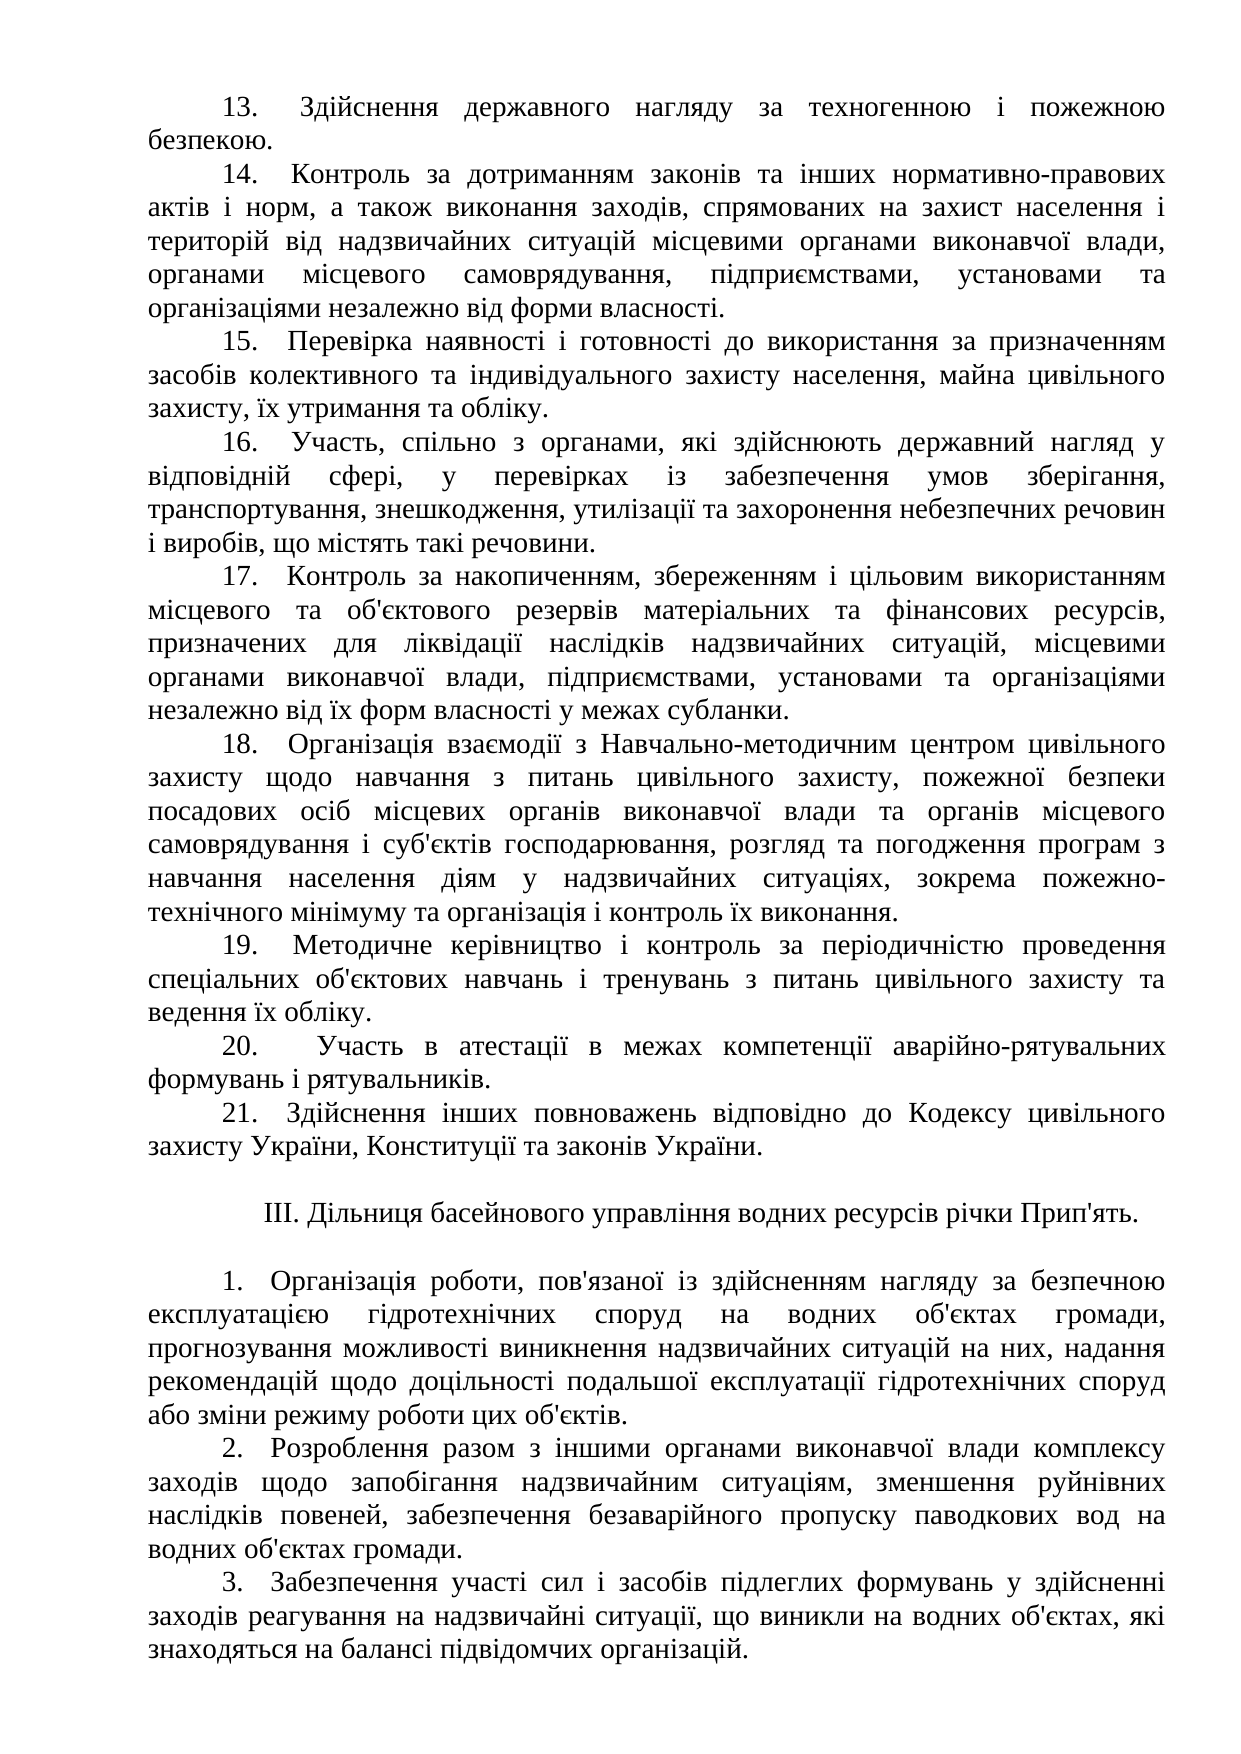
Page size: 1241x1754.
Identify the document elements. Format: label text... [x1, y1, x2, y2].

list Методичне керівництво і контроль за періодичністю проведення спеціальних об'єктових навчань і тренувань з питань цивільного захисту та ведення їх обліку. [148, 927, 1167, 1028]
list Участь в атестації в межах компетенції аварійно-рятувальних формувань і рятувальників. [148, 1028, 1167, 1095]
list Забезпечення участі сил і засобів підлеглих формувань у здійсненні заходів реагування на надзвичайні ситуації, що виникли на водних об'єктах, які знаходяться на балансі підвідомчих організацій. [148, 1564, 1167, 1665]
list Розроблення разом з іншими органами виконавчої влади комплексу заходів щодо запобігання надзвичайним ситуаціям, зменшення руйнівних наслідків повеней, забезпечення безаварійного пропуску паводкових вод на водних об'єктах громади. [148, 1430, 1167, 1564]
list Організація роботи, пов'язаної із здійсненням нагляду за безпечною експлуатацією гідротехнічних споруд на водних об'єктах громади, прогнозування можливості виникнення надзвичайних ситуацій на них, надання рекомендацій щодо доцільності подальшої експлуатації гідротехнічних споруд або зміни режиму роботи цих об'єктів. [148, 1263, 1167, 1430]
text ІІІ. Дільниця басейнового управління водних ресурсів річки Прип'ять. [236, 1196, 1167, 1229]
list Контроль за накопиченням, збереженням і цільовим використанням місцевого та об'єктового резервів матеріальних та фінансових ресурсів, призначених для ліквідації наслідків надзвичайних ситуацій, місцевими органами виконавчої влади, підприємствами, установами та організаціями незалежно від їх форм власності у межах субланки. [148, 558, 1167, 726]
list Здійснення інших повноважень відповідно до Кодексу цивільного захисту України, Конституції та законів України. [148, 1095, 1167, 1162]
list Організація взаємодії з Навчально-методичним центром цивільного захисту щодо навчання з питань цивільного захисту, пожежної безпеки посадових осіб місцевих органів виконавчої влади та органів місцевого самоврядування і суб'єктів господарювання, розгляд та погодження програм з навчання населення діям у надзвичайних ситуаціях, зокрема пожежно-технічного мінімуму та організація і контроль їх виконання. [148, 726, 1167, 927]
list Участь, спільно з органами, які здійснюють державний нагляд у відповідній сфері, у перевірках із забезпечення умов зберігання, транспортування, знешкодження, утилізації та захоронення небезпечних речовин і виробів, що містять такі речовини. [148, 424, 1167, 558]
list Контроль за дотриманням законів та інших нормативно-правових актів і норм, а також виконання заходів, спрямованих на захист населення і територій від надзвичайних ситуацій місцевими органами виконавчої влади, органами місцевого самоврядування, підприємствами, установами та організаціями незалежно від форми власності. [148, 156, 1167, 323]
list Перевірка наявності і готовності до використання за призначенням засобів колективного та індивідуального захисту населення, майна цивільного захисту, їх утримання та обліку. [148, 323, 1167, 424]
list Здійснення державного нагляду за техногенною і пожежною безпекою. [148, 89, 1167, 156]
